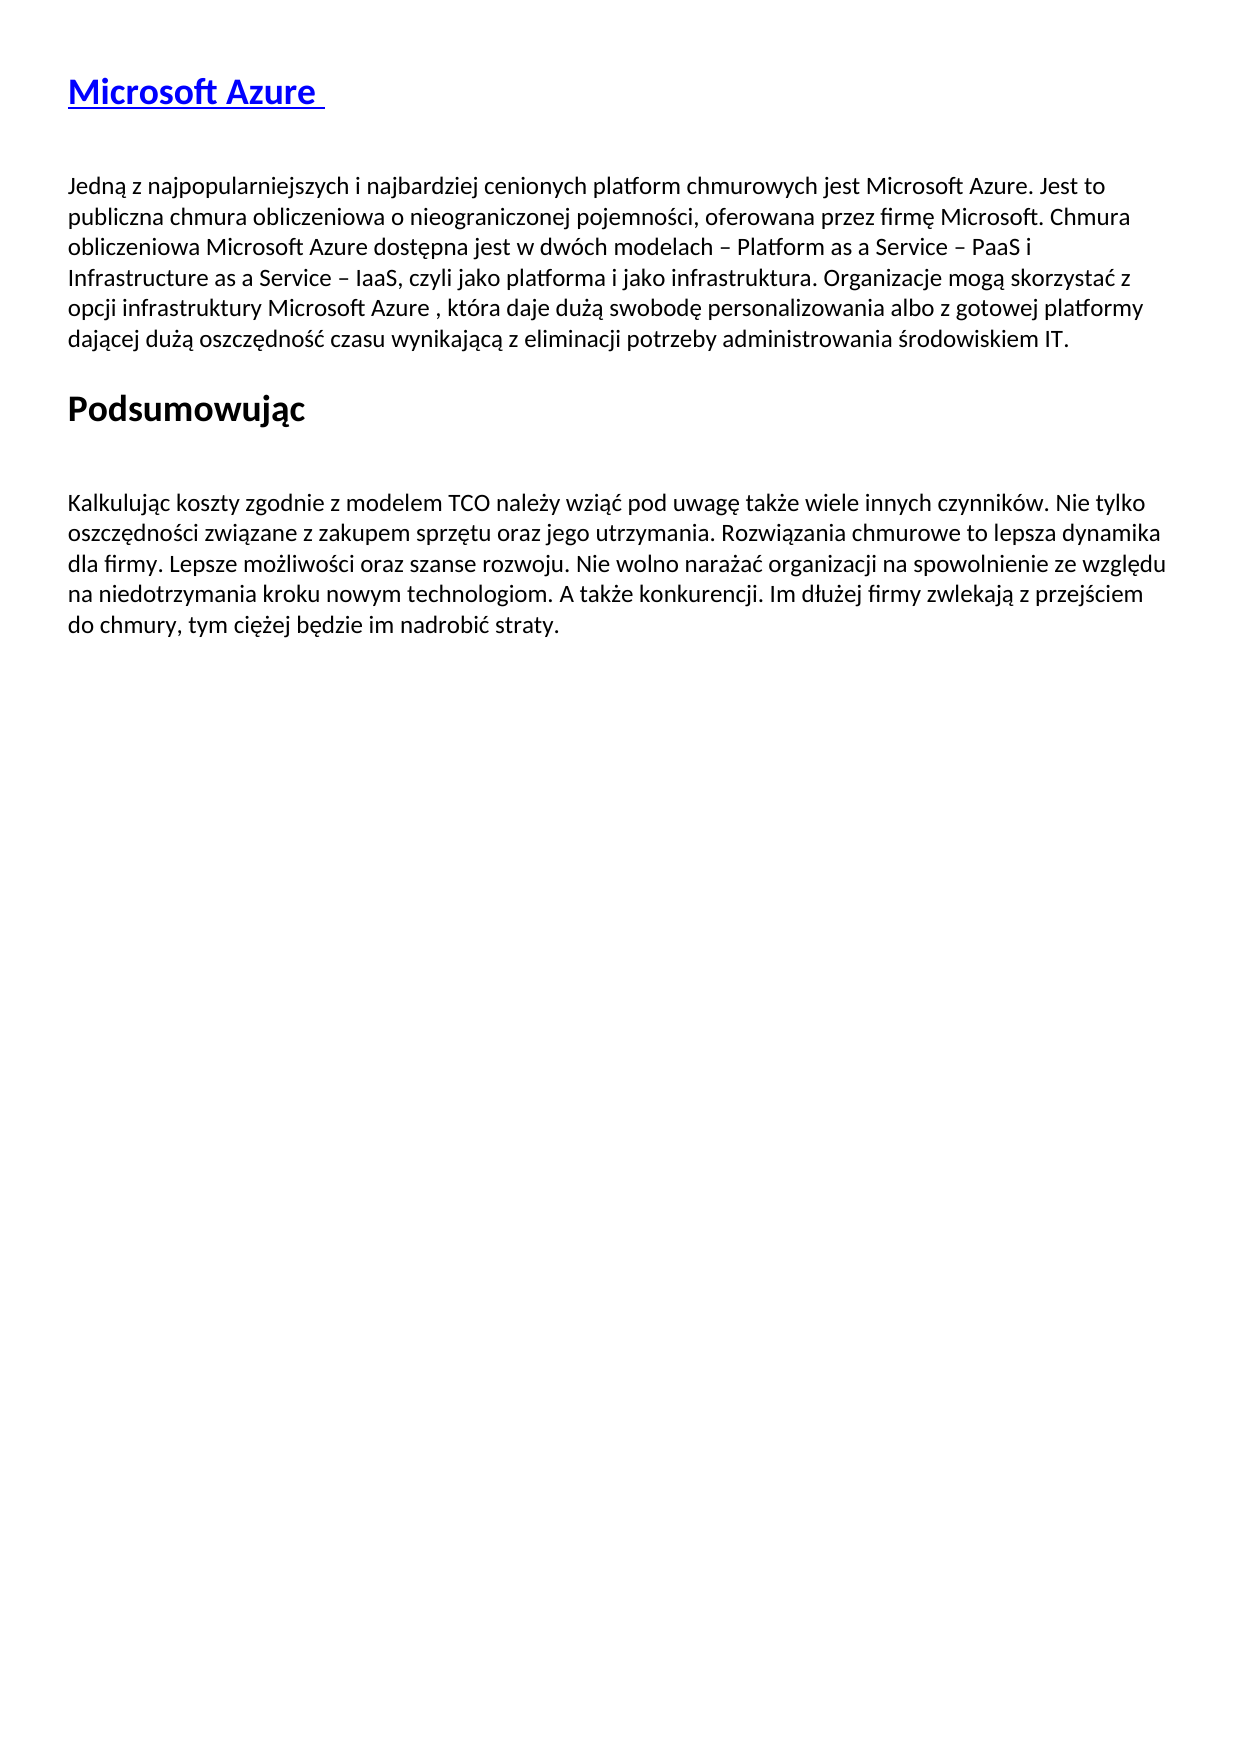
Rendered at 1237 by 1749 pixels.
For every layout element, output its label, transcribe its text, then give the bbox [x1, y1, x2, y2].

text Podsumowując [68, 384, 1169, 430]
text Microsoft Azure [68, 68, 1169, 113]
text Jedną z najpopularniejszych i najbardziej cenionych platform chmurowych jest Microsoft Azure. Jest to publiczna chmura obliczeniowa o nieograniczonej pojemności, oferowana przez firmę Microsoft. Chmura obliczeniowa Microsoft Azure dostępna jest w dwóch modelach – Platform as a Service – PaaS i Infrastructure as a Service – IaaS, czyli jako platforma i jako infrastruktura. Organizacje mogą skorzystać z opcji infrastruktury Microsoft Azure , która daje dużą swobodę personalizowania albo z gotowej platformy dającej dużą oszczędność czasu wynikającą z eliminacji potrzeby administrowania środowiskiem IT. [68, 170, 1169, 353]
text Kalkulując koszty zgodnie z modelem TCO należy wziąć pod uwagę także wiele innych czynników. Nie tylko oszczędności związane z zakupem sprzętu oraz jego utrzymania. Rozwiązania chmurowe to lepsza dynamika dla firmy. Lepsze możliwości oraz szanse rozwoju. Nie wolno narażać organizacji na spowolnienie ze względu na niedotrzymania kroku nowym technologiom. A także konkurencji. Im dłużej firmy zwlekają z przejściem do chmury, tym ciężej będzie im nadrobić straty. [68, 487, 1169, 640]
